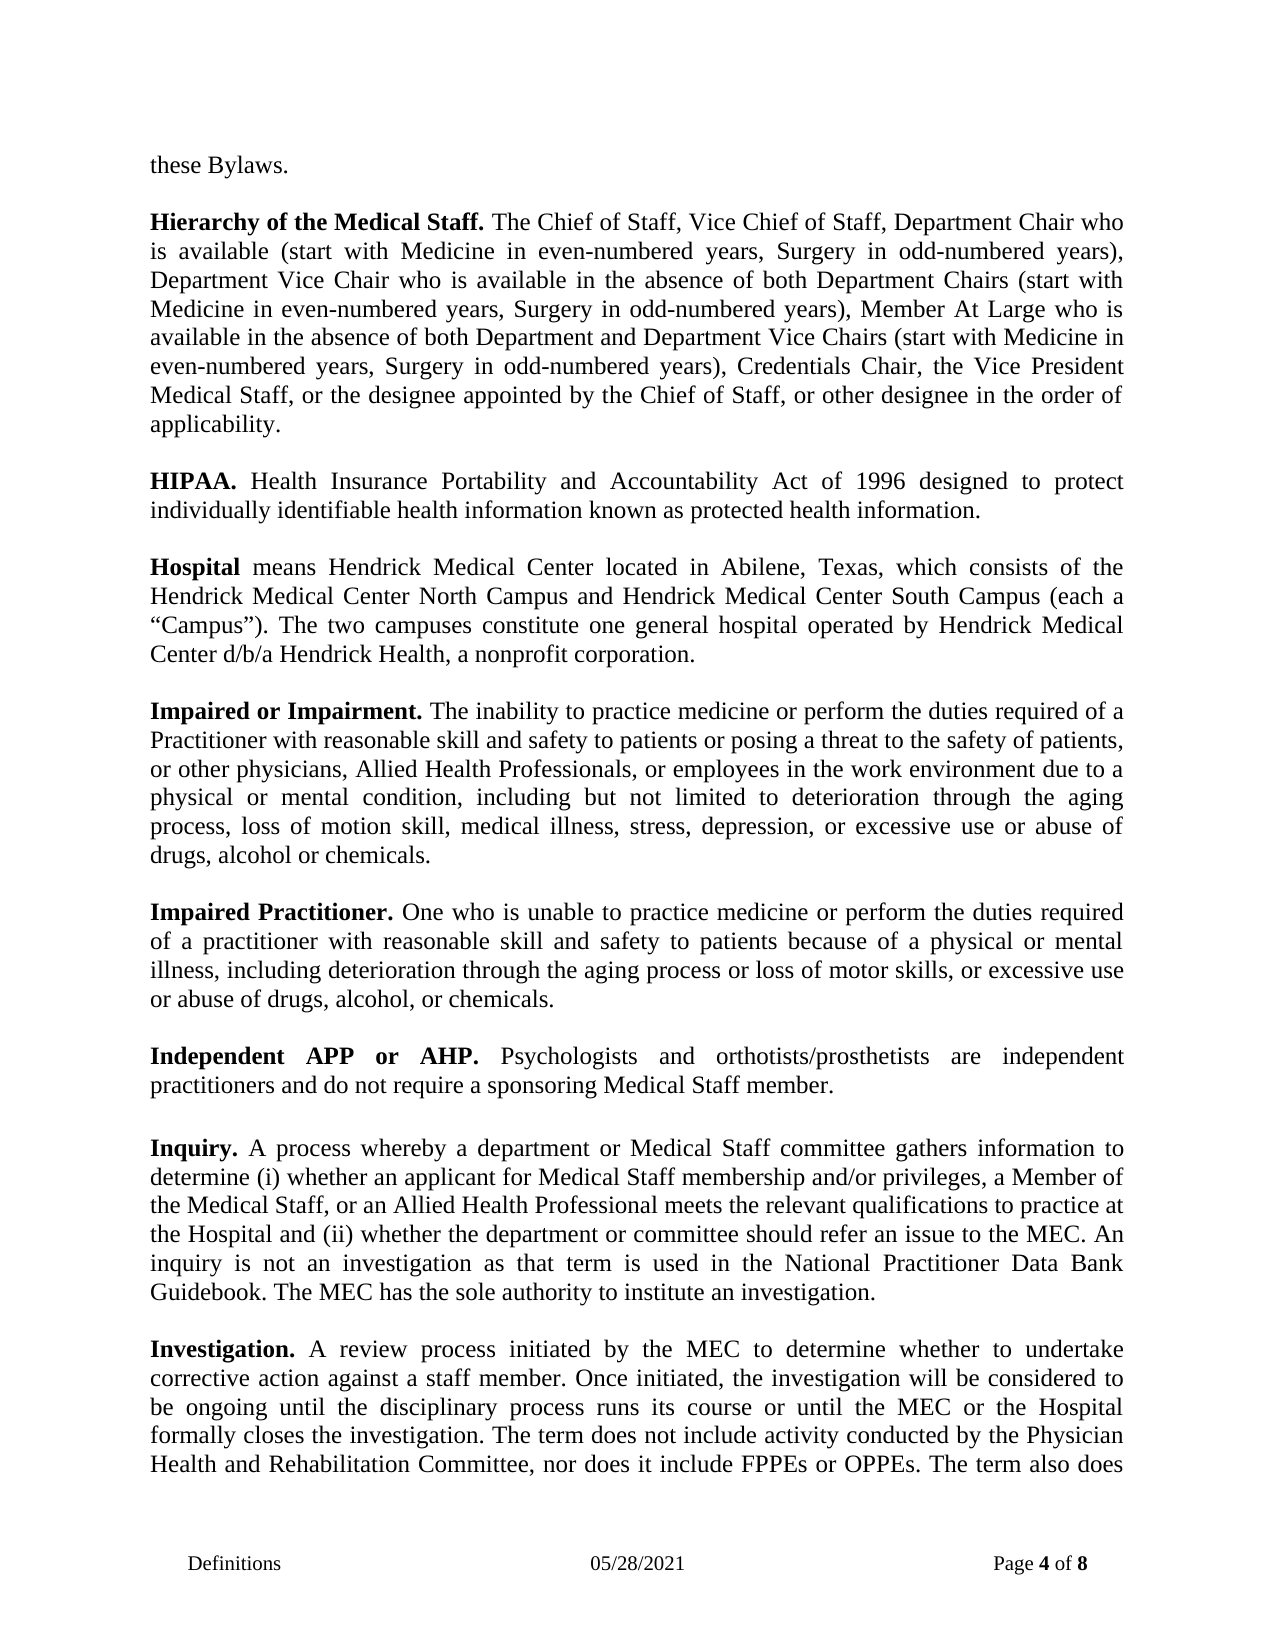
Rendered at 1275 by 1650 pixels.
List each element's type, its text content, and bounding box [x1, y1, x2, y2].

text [150, 150, 1125, 179]
text Independent APP or AHP. Psychologists and orthotists/prosthetists are independent practitioners and do not require a sponsoring Medical Staff member. [150, 1041, 1125, 1099]
text Hospital means Hendrick Medical Center located in Abilene, Texas, which consists of the Hendrick Medical Center North Campus and Hendrick Medical Center South Campus (each a “Campus”). The two campuses constitute one general hospital operated by Hendrick Medical Center d/b/a Hendrick Health, a nonprofit corporation. [150, 552, 1125, 667]
text Hierarchy of the Medical Staff. The Chief of Staff, Vice Chief of Staff, Department Chair who is available (start with Medicine in even-numbered years, Surgery in odd-numbered years), Department Vice Chair who is available in the absence of both Department Chairs (start with Medicine in even-numbered years, Surgery in odd-numbered years), Member At Large who is available in the absence of both Department and Department Vice Chairs (start with Medicine in even-numbered years, Surgery in odd-numbered years), Credentials Chair, the Vice President Medical Staff, or the designee appointed by the Chief of Staff, or other designee in the order of applicability. [150, 207, 1125, 437]
text Impaired Practitioner. One who is unable to practice medicine or perform the duties required of a practitioner with reasonable skill and safety to patients because of a physical or mental illness, including deterioration through the aging process or loss of motor skills, or excessive use or abuse of drugs, alcohol, or chemicals. [150, 897, 1125, 1012]
text HIPAA. Health Insurance Portability and Accountability Act of 1996 designed to protect individually identifiable health information known as protected health information. [150, 466, 1125, 524]
text Impaired or Impairment. The inability to practice medicine or perform the duties required of a Practitioner with reasonable skill and safety to patients or posing a threat to the safety of patients, or other physicians, Allied Health Professionals, or employees in the work environment due to a physical or mental condition, including but not limited to deterioration through the aging process, loss of motion skill, medical illness, stress, depression, or excessive use or abuse of drugs, alcohol or chemicals. [150, 696, 1125, 869]
text Inquiry. A process whereby a department or Medical Staff committee gathers information to determine (i) whether an applicant for Medical Staff membership and/or privileges, a Member of the Medical Staff, or an Allied Health Professional meets the relevant qualifications to practice at the Hospital and (ii) whether the department or committee should refer an issue to the MEC. An inquiry is not an investigation as that term is used in the National Practitioner Data Bank Guidebook. The MEC has the sole authority to institute an investigation. [150, 1133, 1125, 1305]
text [150, 1334, 1125, 1478]
